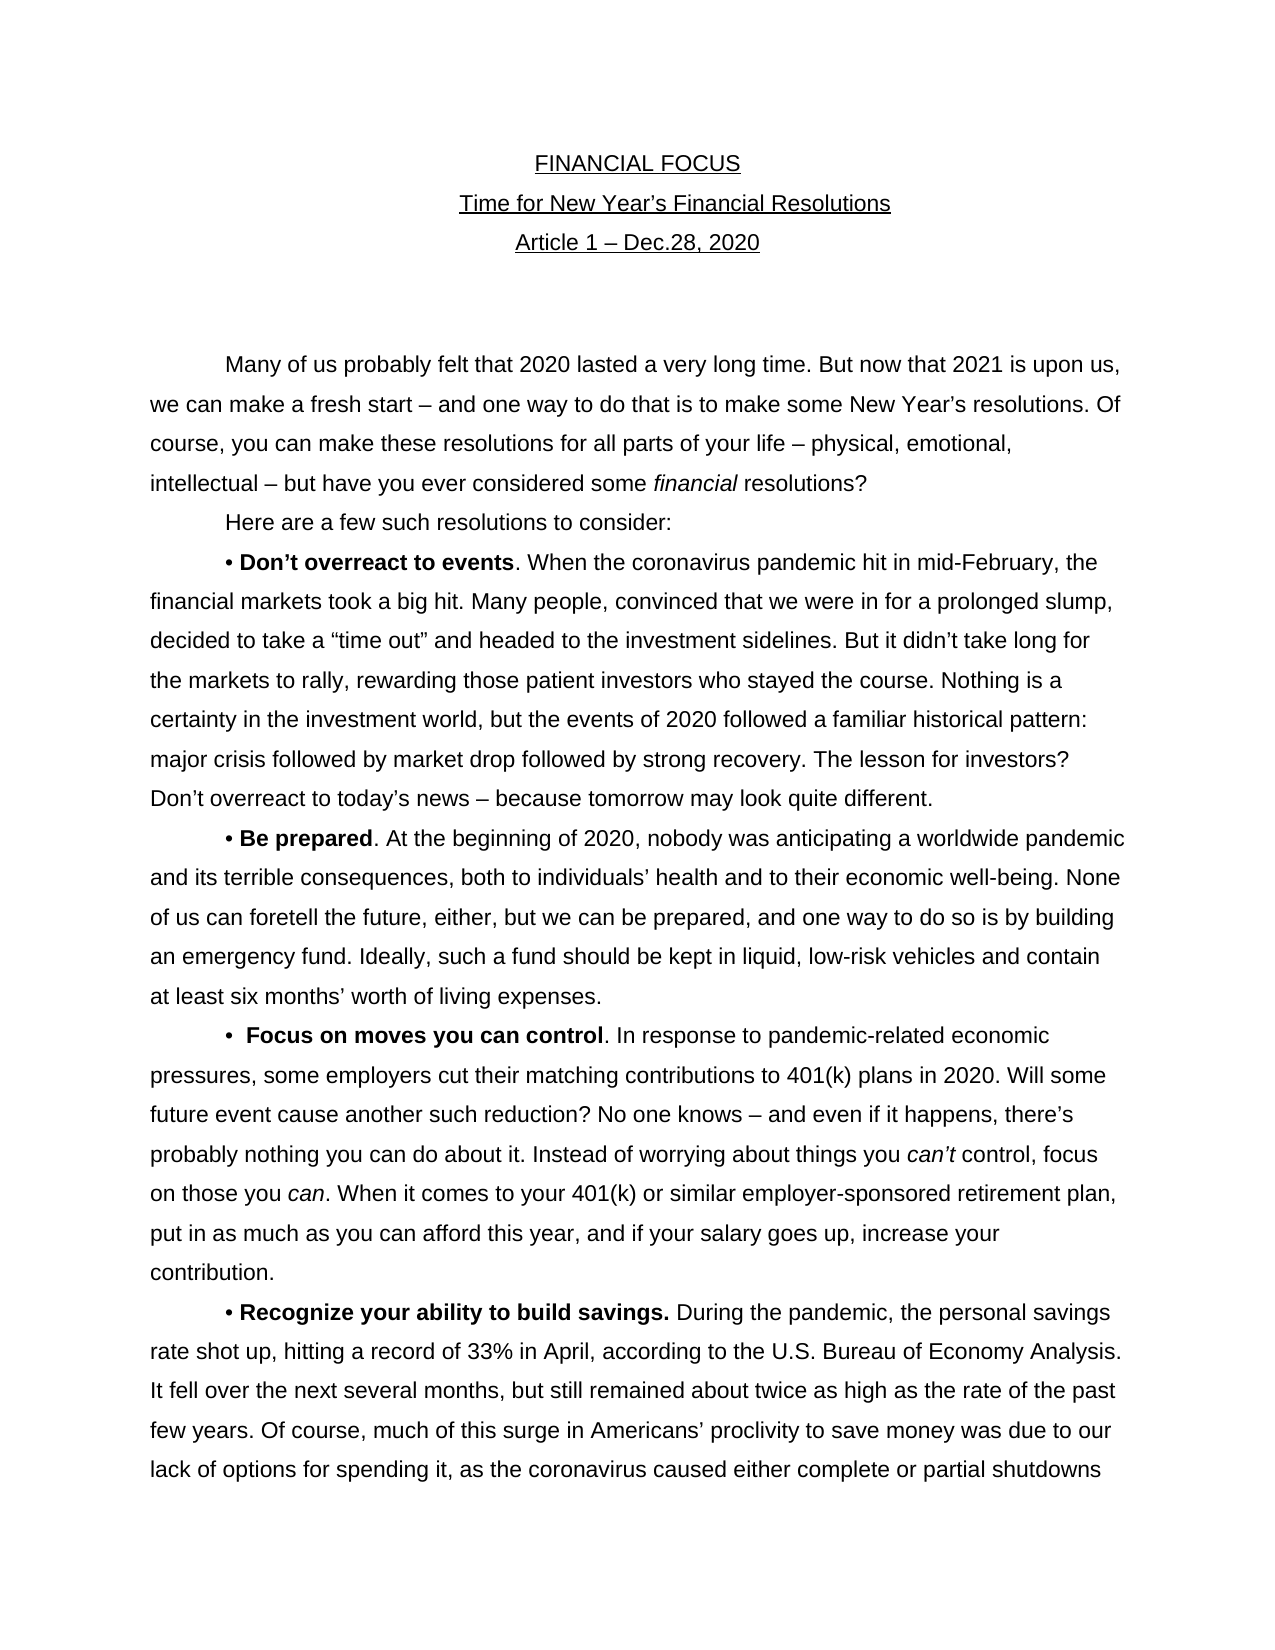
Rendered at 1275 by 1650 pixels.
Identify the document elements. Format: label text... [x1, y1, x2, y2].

text Here are a few such resolutions to consider: [150, 509, 1125, 535]
text • Focus on moves you can control. In response to pandemic-related economic pressures, some employers cut their matching contributions to 401(k) plans in 2020. Will some future event cause another such reduction? No one knows – and even if it happens, there’s probably nothing you can do about it. Instead of worrying about things you can’t control, focus on those you can. When it comes to your 401(k) or similar employer-sponsored retirement plan, put in as much as you can afford this year, and if your salary goes up, increase your contribution. [150, 1022, 1125, 1285]
text FINANCIAL FOCUS [150, 150, 1125, 176]
text Many of us probably felt that 2020 lasted a very long time. But now that 2021 is upon us, we can make a fresh start – and one way to do that is to make some New Year’s resolutions. Of course, you can make these resolutions for all parts of your life – physical, emotional, intellectual – but have you ever considered some financial resolutions? [150, 351, 1125, 496]
text Article 1 – Dec.28, 2020 [150, 229, 1125, 255]
text Time for New Year’s Financial Resolutions [150, 189, 1125, 216]
text • Be prepared. At the beginning of 2020, nobody was anticipating a worldwide pandemic and its terrible consequences, both to individuals’ health and to their economic well-being. None of us can foretell the future, either, but we can be prepared, and one way to do so is by building an emergency fund. Ideally, such a fund should be kept in liquid, low-risk vehicles and contain at least six months’ worth of living expenses. [150, 825, 1125, 1009]
text • Don’t overreact to events. When the coronavirus pandemic hit in mid-February, the financial markets took a big hit. Many people, convinced that we were in for a prolonged slump, decided to take a “time out” and headed to the investment sidelines. But it didn’t take long for the markets to rally, rewarding those patient investors who stayed the course. Nothing is a certainty in the investment world, but the events of 2020 followed a familiar historical pattern: major crisis followed by market drop followed by strong recovery. The lesson for investors? Don’t overreact to today’s news – because tomorrow may look quite different. [150, 548, 1125, 812]
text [150, 1298, 1125, 1483]
